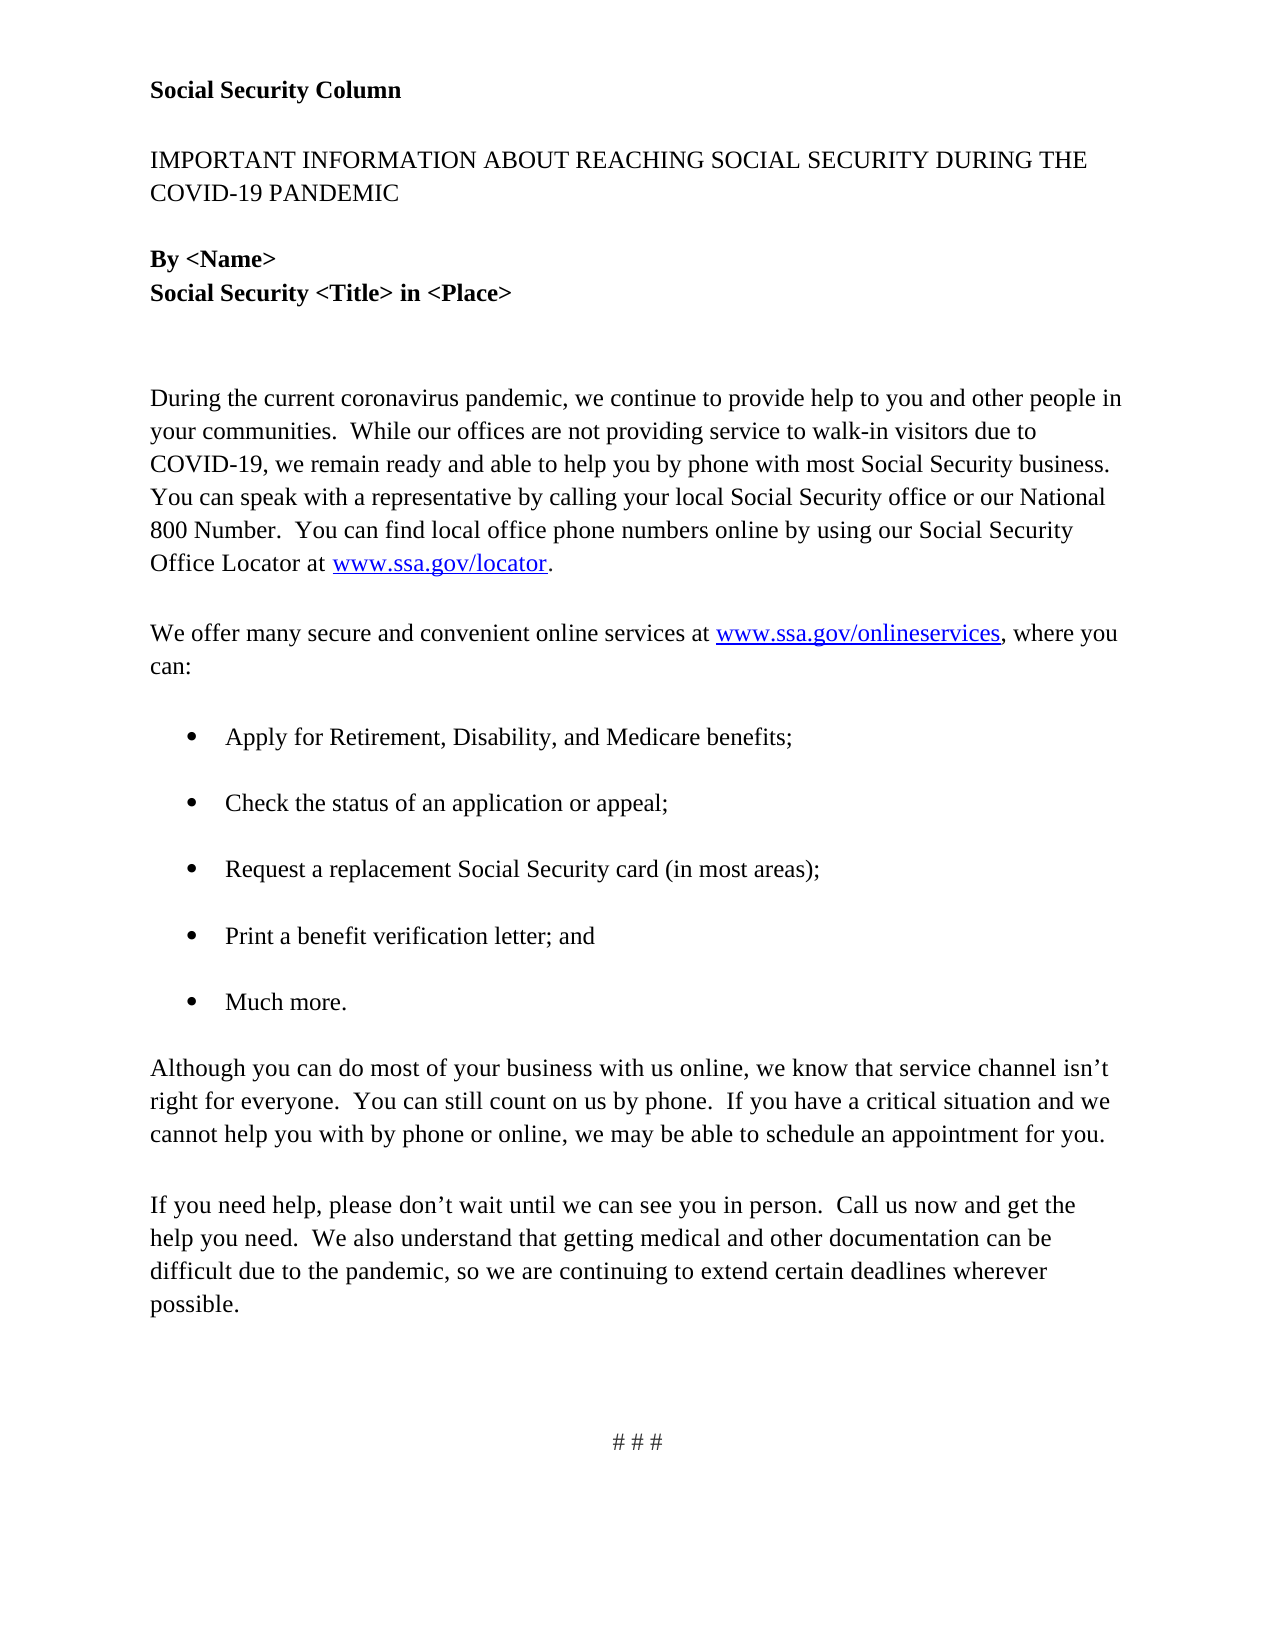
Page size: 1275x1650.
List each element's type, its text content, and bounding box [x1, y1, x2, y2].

text important information ABOUT REACHING SOCIAL SECURITY DURING THE COVID-19 Pandemic [150, 146, 1125, 207]
text Social Security <Title> in <Place> [150, 278, 1125, 306]
list Request a replacement Social Security card (in most areas); [187, 854, 1125, 883]
text By <Name> [150, 244, 1125, 273]
list Print a benefit verification letter; and [187, 921, 1125, 949]
text Although you can do most of your business with us online, we know that service channel isn’t right for everyone. You can still count on us by phone. If you have a critical situation and we cannot help you with by phone or online, we may be able to schedule an appointment for you. [150, 1053, 1125, 1148]
text If you need help, please don’t wait until we can see you in person. Call us now and get the help you need. We also understand that getting medical and other documentation can be difficult due to the pandemic, so we are continuing to extend certain deadlines wherever possible. [150, 1190, 1125, 1318]
text We offer many secure and convenient online services at www.ssa.gov/onlineservices, where you can: [150, 618, 1125, 680]
list Much more. [187, 987, 1125, 1016]
text Social Security Column [150, 75, 1125, 104]
list Apply for Retirement, Disability, and Medicare benefits; [187, 722, 1125, 751]
text During the current coronavirus pandemic, we continue to provide help to you and other people in your communities. While our offices are not providing service to walk-in visitors due to COVID-19, we remain ready and able to help you by phone with most Social Security business. You can speak with a representative by calling your local Social Security office or our National 800 Number. You can find local office phone numbers online by using our Social Security Office Locator at www.ssa.gov/locator. [150, 383, 1125, 577]
text # # # [150, 1427, 1125, 1456]
list Check the status of an application or appeal; [187, 788, 1125, 817]
